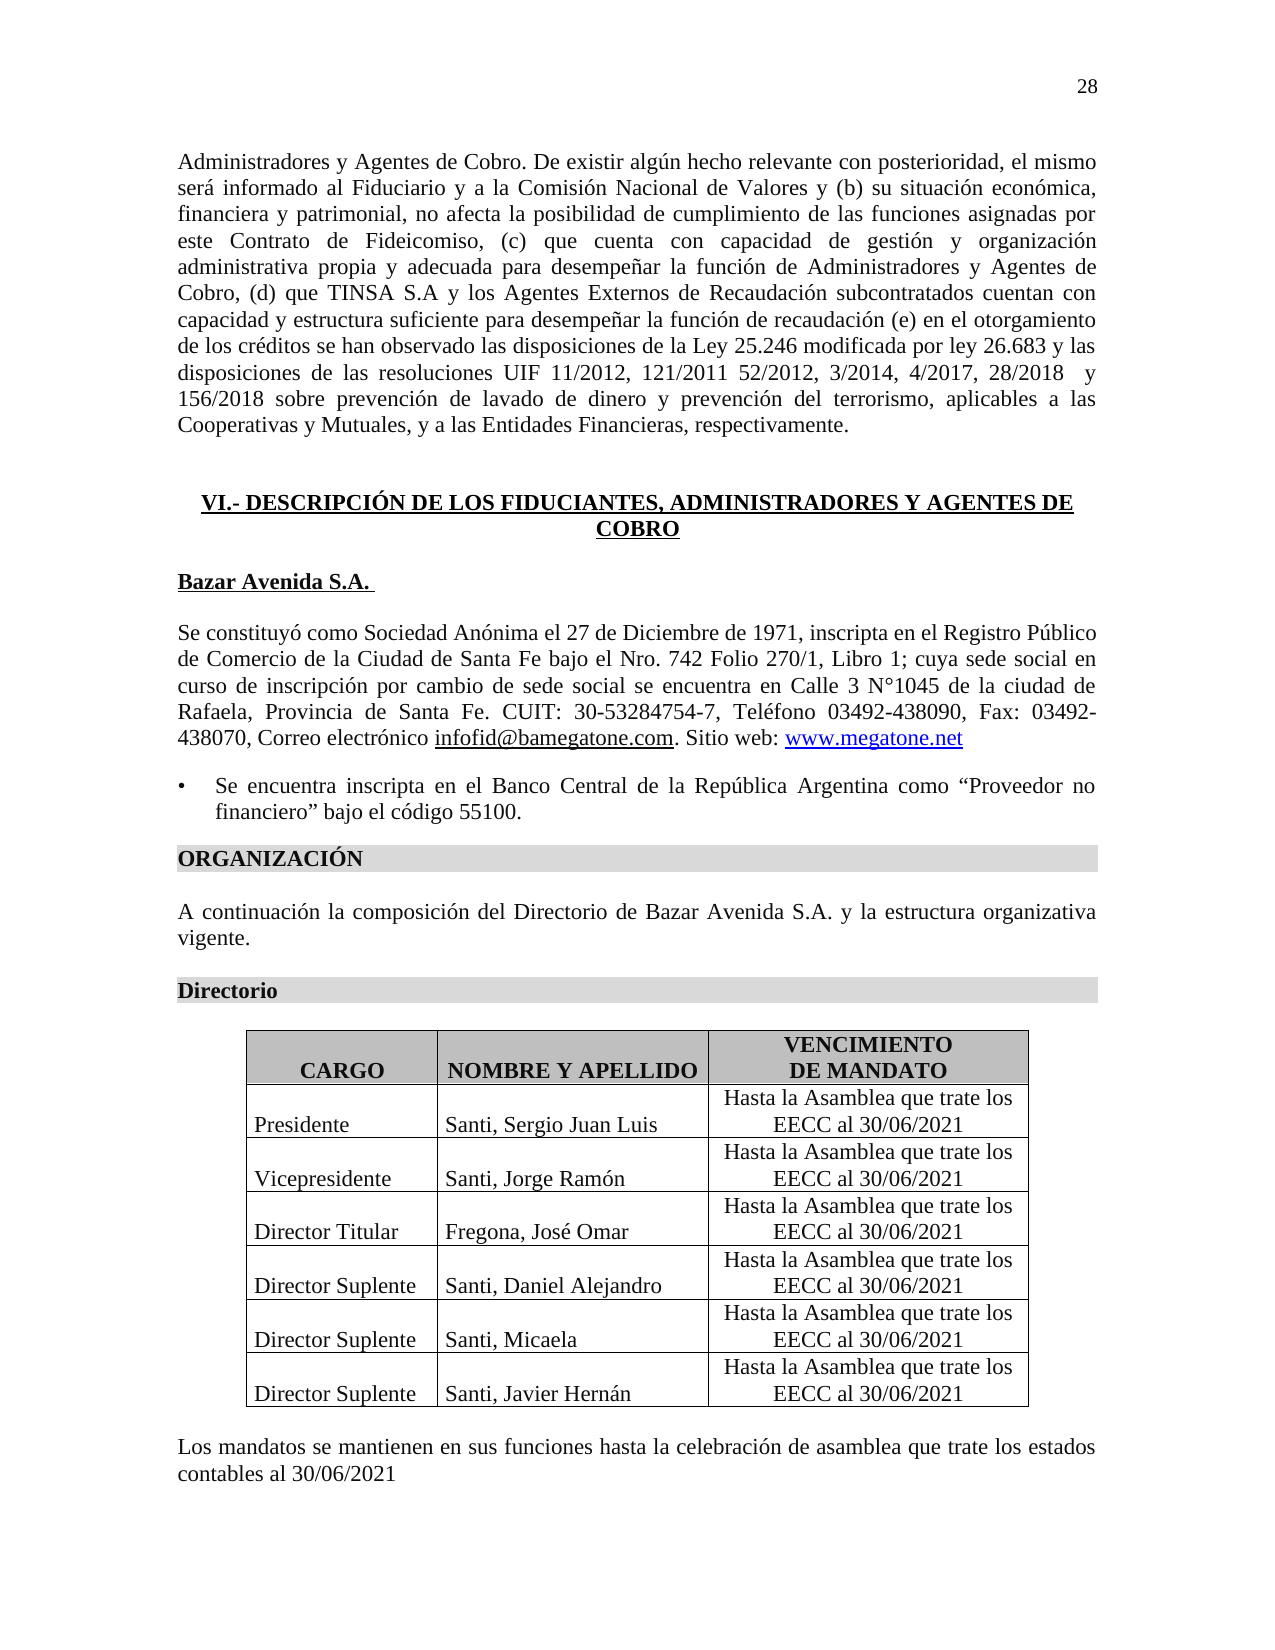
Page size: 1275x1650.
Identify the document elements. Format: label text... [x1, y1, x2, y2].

table_cell Hasta la Asamblea que trate los EECC al 30/06/2021 [709, 1192, 1028, 1245]
table_cell Santi, Javier Hernán [438, 1353, 708, 1406]
text Bazar Avenida S.A. [177, 568, 1098, 594]
text Los mandatos se mantienen en sus funciones hasta la celebración de asamblea que trate los estados contables al 30/06/2021 [177, 1433, 1098, 1486]
table_cell Director Suplente [247, 1300, 437, 1352]
table_cell Santi, Daniel Alejandro [438, 1246, 708, 1298]
table_header VENCIMIENTO DE MANDATO [709, 1031, 1028, 1083]
table_cell Hasta la Asamblea que trate los EECC al 30/06/2021 [709, 1085, 1028, 1137]
table_cell Director Titular [247, 1192, 437, 1245]
table_cell Director Suplente [247, 1246, 437, 1298]
table_cell Presidente [247, 1085, 437, 1137]
table_cell Vicepresidente [247, 1138, 437, 1191]
text ORGANIZACIÓN [177, 845, 1098, 872]
table_cell Santi, Sergio Juan Luis [438, 1085, 708, 1137]
text Directorio [177, 977, 1098, 1003]
table_cell Hasta la Asamblea que trate los EECC al 30/06/2021 [709, 1138, 1028, 1191]
table_cell Fregona, José Omar [438, 1192, 708, 1245]
table_cell Santi, Micaela [438, 1300, 708, 1352]
table_cell Hasta la Asamblea que trate los EECC al 30/06/2021 [709, 1353, 1028, 1406]
table_header NOMBRE Y APELLIDO [438, 1031, 708, 1083]
text Se constituyó como Sociedad Anónima el 27 de Diciembre de 1971, inscripta en el Registro Público de Comercio de la Ciudad de Santa Fe bajo el Nro. 742 Folio 270/1, Libro 1; cuya sede social en curso de inscripción por cambio de sede social se encuentra en Calle 3 N°1045 de la ciudad de Rafaela, Provincia de Santa Fe. CUIT: 30-53284754-7, Teléfono 03492-438090, Fax: 03492-438070, Correo electrónico infofid@bamegatone.com. Sitio web: www.megatone.net [177, 619, 1098, 751]
table_cell Santi, Jorge Ramón [438, 1138, 708, 1191]
text A continuación la composición del Directorio de Bazar Avenida S.A. y la estructura organizativa vigente. [177, 898, 1098, 951]
table_cell Hasta la Asamblea que trate los EECC al 30/06/2021 [709, 1300, 1028, 1352]
table_cell Director Suplente [247, 1353, 437, 1406]
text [177, 148, 1098, 438]
table_cell Hasta la Asamblea que trate los EECC al 30/06/2021 [709, 1246, 1028, 1298]
subtitle VI.- DESCRIPCIÓN DE LOS FIDUCIANTES, ADMINISTRADORES Y AGENTES DE COBRO [177, 489, 1098, 542]
table_header CARGO [247, 1031, 437, 1083]
list Se encuentra inscripta en el Banco Central de la República Argentina como “Proveedor no financiero” bajo el código 55100. [177, 772, 1098, 824]
